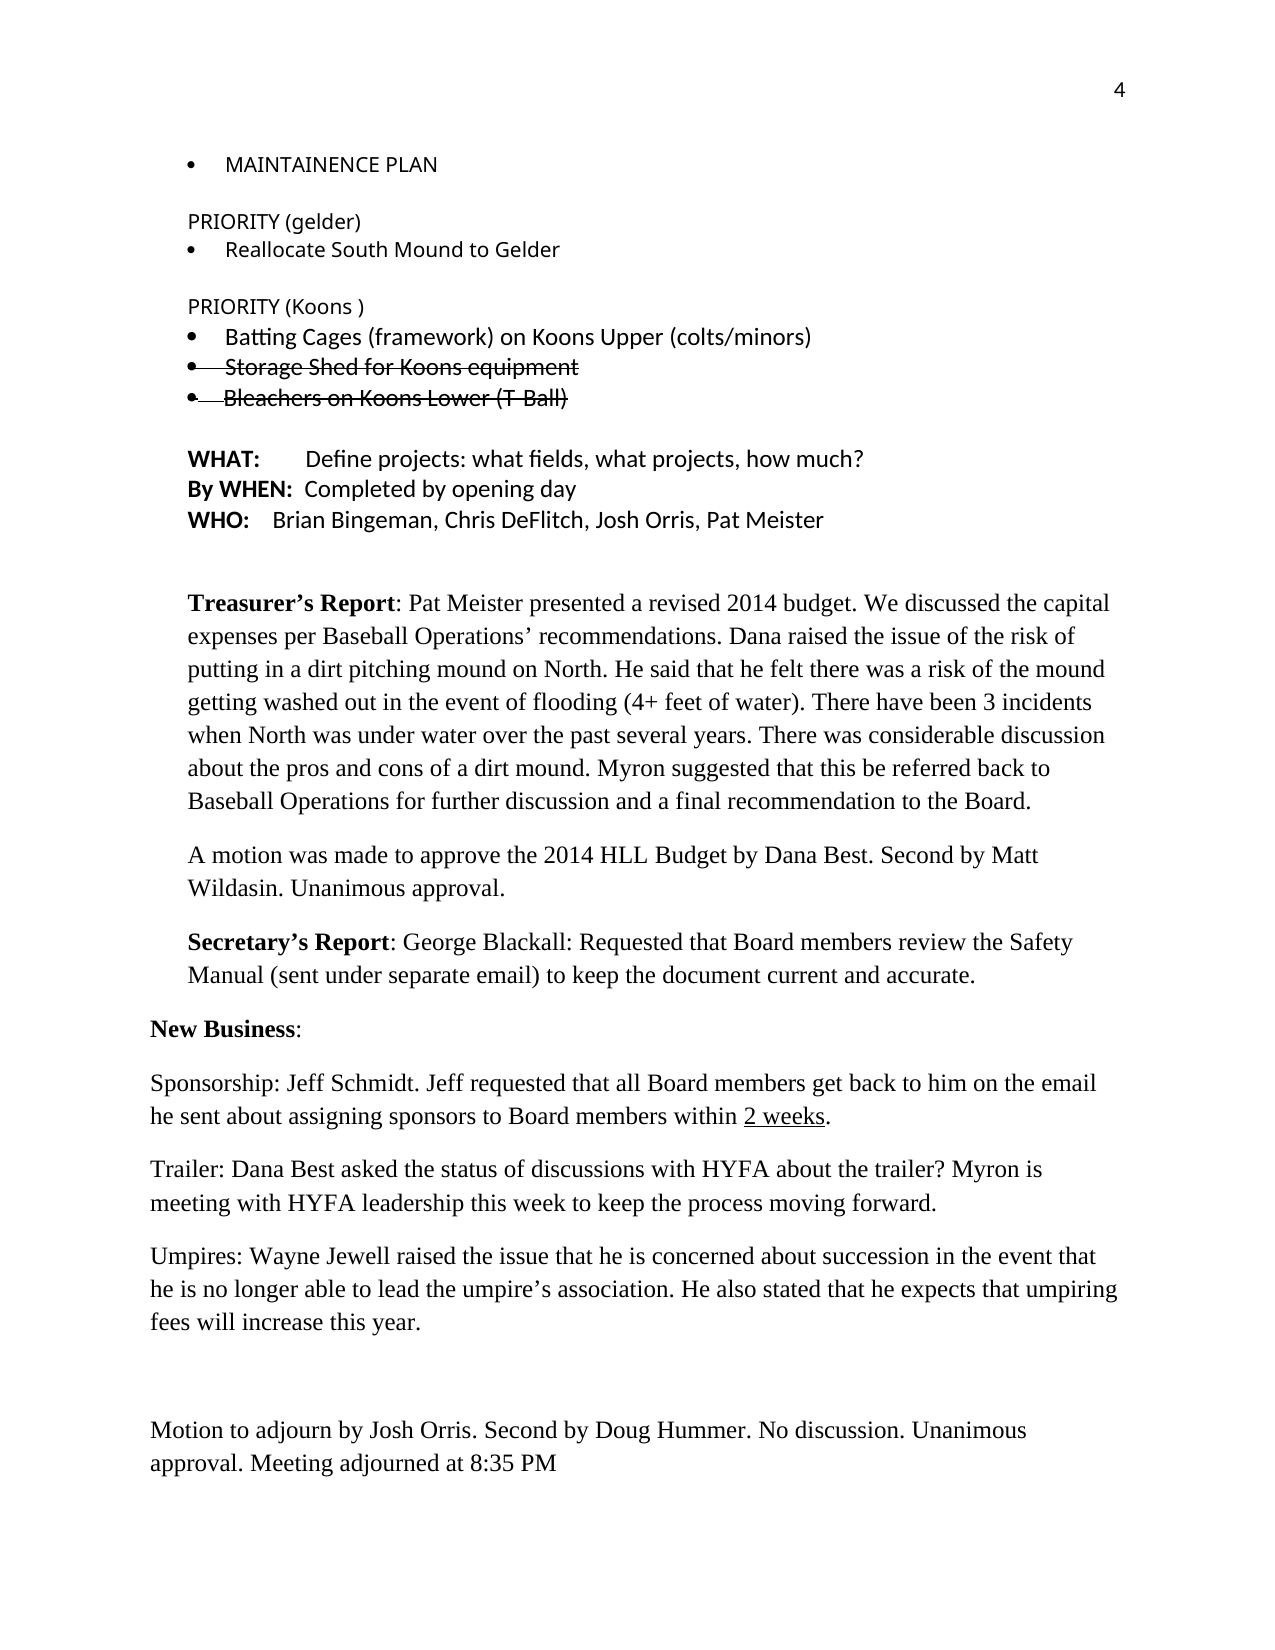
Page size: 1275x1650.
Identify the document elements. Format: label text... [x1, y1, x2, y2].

text PRIORITY (Koons ) [187, 292, 1125, 321]
text Secretary’s Report: George Blackall: Requested that Board members review the Safety Manual (sent under separate email) to keep the document current and accurate. [187, 927, 1125, 989]
text By WHEN: Completed by opening day [187, 473, 1125, 504]
list Reallocate South Mound to Gelder [187, 235, 1125, 264]
text A motion was made to approve the 2014 HLL Budget by Dana Best. Second by Matt Wildasin. Unanimous approval. [187, 840, 1125, 902]
text Treasurer’s Report: Pat Meister presented a revised 2014 budget. We discussed the capital expenses per Baseball Operations’ recommendations. Dana raised the issue of the risk of putting in a dirt pitching mound on North. He said that he felt there was a risk of the mound getting washed out in the event of flooding (4+ feet of water). There have been 3 incidents when North was under water over the past several years. There was considerable discussion about the pros and cons of a dirt mound. Myron suggested that this be referred back to Baseball Operations for further discussion and a final recommendation to the Board. [187, 588, 1125, 815]
text Motion to adjourn by Josh Orris. Second by Doug Hummer. No discussion. Unanimous approval. Meeting adjourned at 8:35 PM [150, 1415, 1125, 1477]
list Batting Cages (framework) on Koons Upper (colts/minors) [187, 321, 1125, 351]
list MAINTAINENCE PLAN [187, 150, 1125, 178]
text  Bleachers on Koons Lower (T-Ball) [187, 382, 1125, 412]
text WHO: Brian Bingeman, Chris DeFlitch, Josh Orris, Pat Meister [187, 504, 1125, 534]
text Umpires: Wayne Jewell raised the issue that he is concerned about succession in the event that he is no longer able to lead the umpire’s association. He also stated that he expects that umpiring fees will increase this year. [150, 1241, 1125, 1336]
text Trailer: Dana Best asked the status of discussions with HYFA about the trailer? Myron is meeting with HYFA leadership this week to keep the process moving forward. [150, 1154, 1125, 1216]
text PRIORITY (gelder) [187, 207, 1125, 235]
text Sponsorship: Jeff Schmidt. Jeff requested that all Board members get back to him on the email he sent about assigning sponsors to Board members within 2 weeks. [150, 1068, 1125, 1129]
text WHAT: Define projects: what fields, what projects, how much? [187, 443, 1125, 473]
list Storage Shed for Koons equipment [187, 351, 1125, 382]
text New Business: [150, 1014, 1125, 1043]
